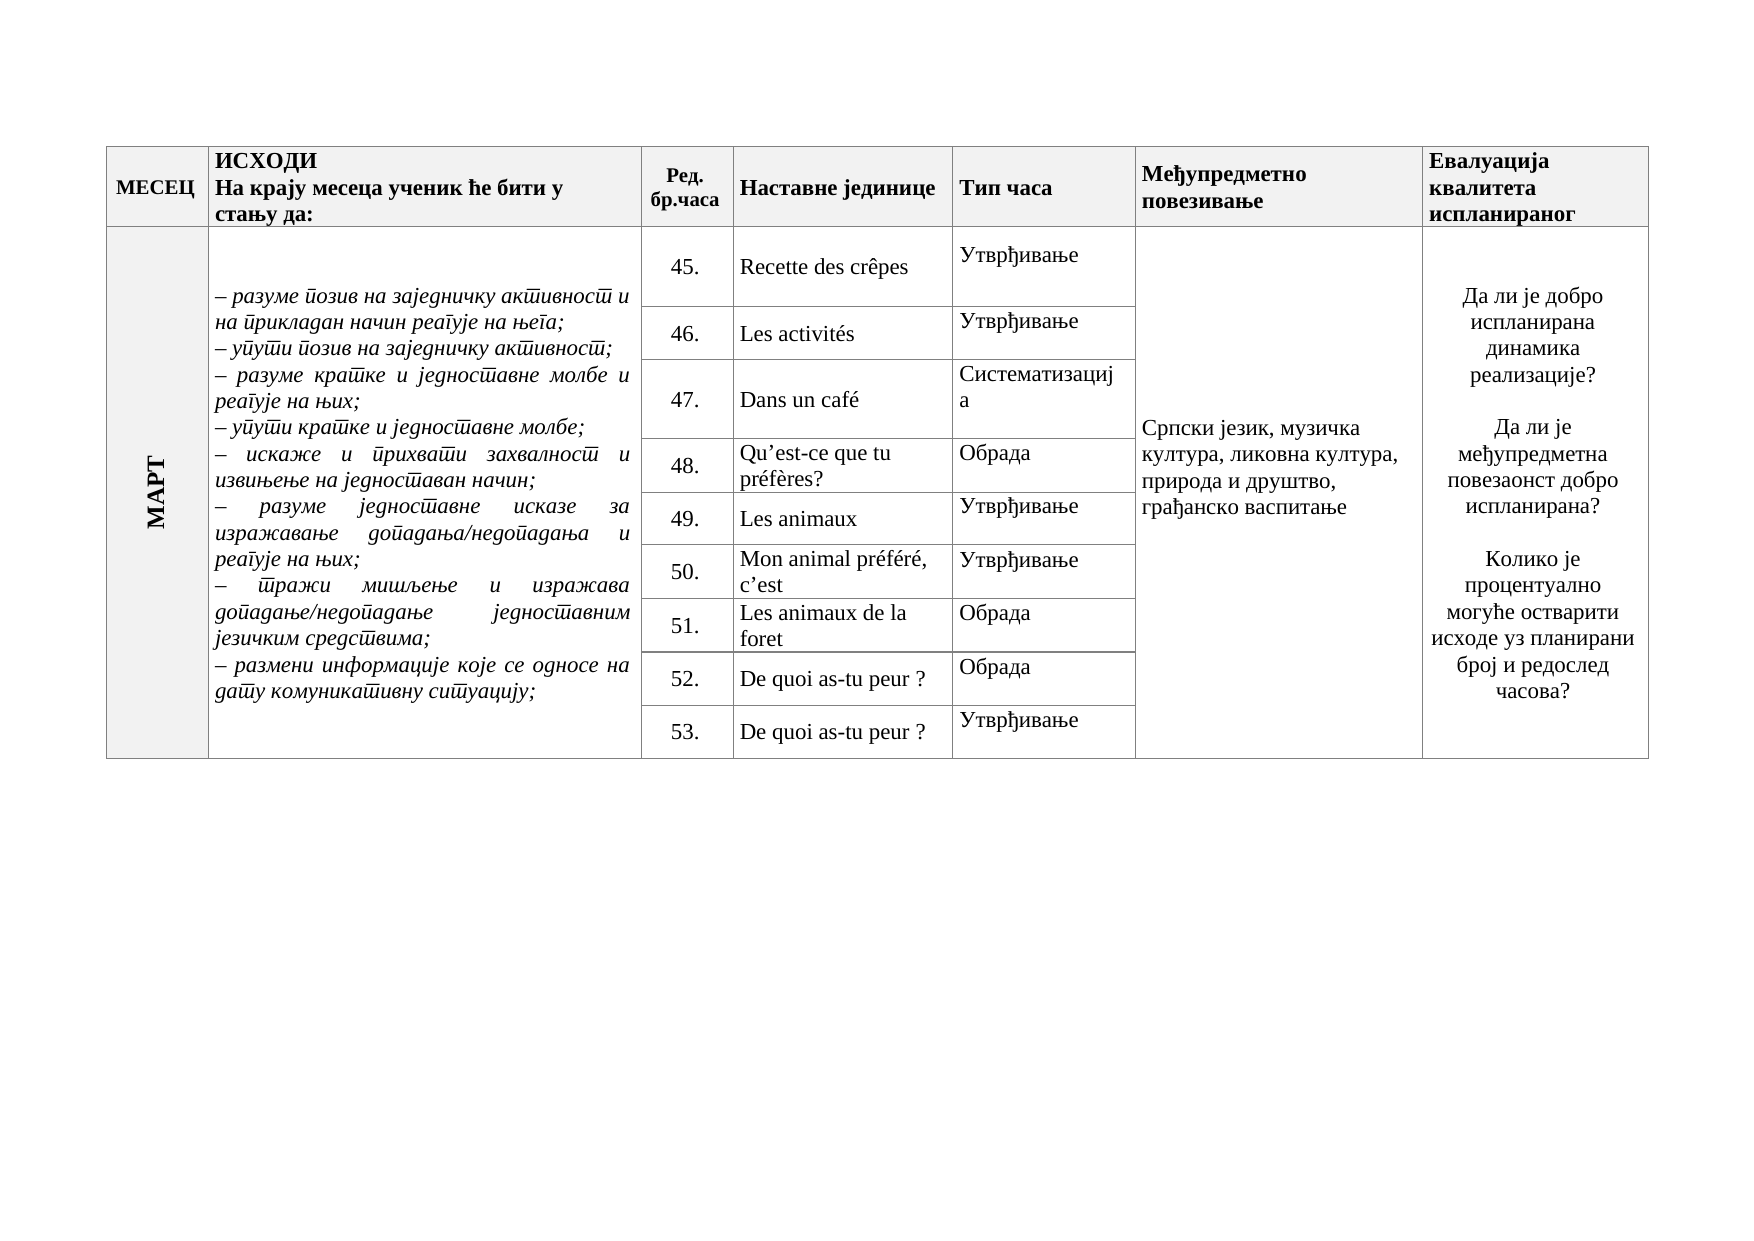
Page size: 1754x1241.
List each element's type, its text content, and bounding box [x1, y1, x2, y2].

table_cell Обрада [953, 599, 1135, 651]
table_cell Утврђивање [953, 227, 1135, 306]
table_cell Утврђивање [953, 493, 1135, 544]
table_header МЕСЕЦ [107, 147, 208, 226]
table_cell Утврђивање [953, 706, 1135, 758]
table_cell – разуме позив на заједничку активност и на прикладан начин реагује на њега; – упути позив на заједничку активност; – разуме кратке и једноставне молбе и реагује на њих; – упути кратке и једноставне молбе; – искаже и прихвати захвалност и извињење на једноставан начин; – разуме једноставне исказе за изражавање допадања/недопадања и реагује на њих; – тражи мишљење и изражава допадање/недопадање једноставним језичким средствима; – размени информације које се односе на дату комуникативну ситуацију; [209, 227, 641, 758]
table_cell Qu’est-ce que tu préfères? [734, 439, 952, 492]
table_cell Dans un café [734, 360, 952, 438]
table_cell Да ли је добро испланирана динамика реализације? Да ли је међупредметна повезаонст добро испланирана? Колико је процентуално могуће остварити исходе уз планирани број и редослед часова? [1423, 227, 1648, 758]
table_header Ред. бр.часа [642, 147, 733, 226]
table_header ИСХОДИ На крају месеца ученик ће бити у стању да: [209, 147, 641, 226]
table_cell МАРТ [107, 227, 208, 758]
table_cell Обрада [953, 653, 1135, 704]
table_cell Систематизација [953, 360, 1135, 438]
table_cell 50. [642, 545, 733, 598]
table_cell Српски језик, музичка култура, ликовна култура, природа и друштво, грађанско васпитање [1136, 227, 1422, 758]
table_cell Les animaux de la foret [734, 599, 952, 651]
table_cell 52. [642, 653, 733, 704]
table_cell Утврђивање [953, 545, 1135, 598]
table_cell De quoi as-tu peur ? [734, 706, 952, 758]
table_cell De quoi as-tu peur ? [734, 653, 952, 704]
table_cell 45. [642, 227, 733, 306]
table_header Међупредметно повезивање [1136, 147, 1422, 226]
table_cell Les activités [734, 307, 952, 359]
table_cell Les animaux [734, 493, 952, 544]
table_cell Утврђивање [953, 307, 1135, 359]
table_cell Mon animal préféré, c’est [734, 545, 952, 598]
table_cell 46. [642, 307, 733, 359]
table_cell 51. [642, 599, 733, 651]
table_cell 49. [642, 493, 733, 544]
table_header Евалуација квалитета испланираног [1423, 147, 1648, 226]
table_header Наставне јединице [734, 147, 952, 226]
table_cell 47. [642, 360, 733, 438]
table_cell 48. [642, 439, 733, 492]
table_cell Recette des crêpes [734, 227, 952, 306]
table_cell 53. [642, 706, 733, 758]
table_header Тип часа [953, 147, 1135, 226]
table_cell Обрада [953, 439, 1135, 492]
